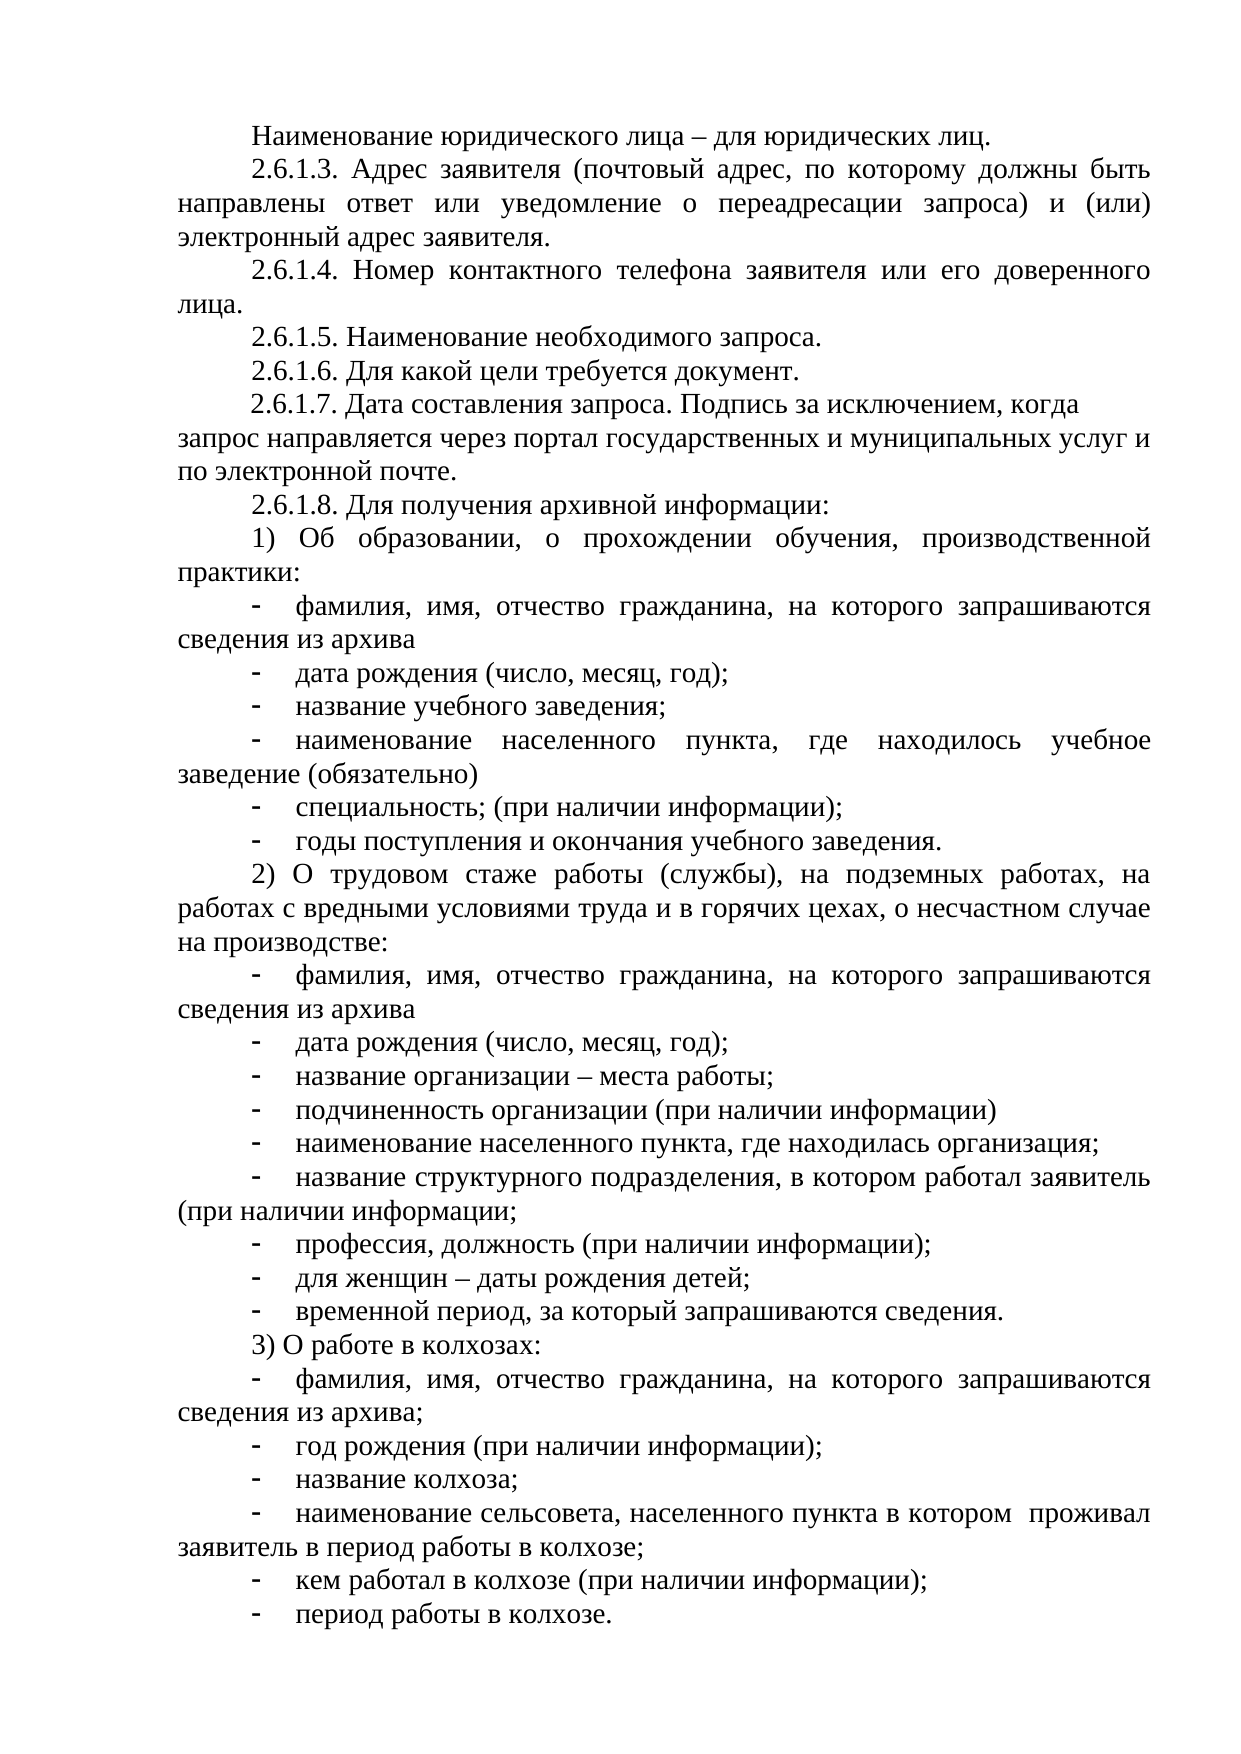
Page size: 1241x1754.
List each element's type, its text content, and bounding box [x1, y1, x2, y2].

list наименование населенного пункта, где находилась организация; [177, 1125, 1152, 1159]
list фамилия, имя, отчество гражданина, на которого запрашиваются сведения из архива [177, 957, 1152, 1024]
list год рождения (при наличии информации); [177, 1428, 1152, 1462]
list кем работал в колхозе (при наличии информации); [177, 1562, 1152, 1596]
text 1) Об образовании, о прохождении обучения, производственной практики: [177, 521, 1152, 588]
text 2.6.1.8. Для получения архивной информации: [177, 487, 1152, 521]
list название структурного подразделения, в котором работал заявитель (при наличии информации; [177, 1159, 1152, 1226]
text 2.6.1.3. Адрес заявителя (почтовый адрес, по которому должны быть направлены ответ или уведомление о переадресации запроса) и (или) электронный адрес заявителя. [177, 152, 1152, 252]
text 2.6.1.5. Наименование необходимого запроса. [177, 319, 1152, 353]
list дата рождения (число, месяц, год); [177, 1024, 1152, 1058]
list период работы в колхозе. [177, 1596, 1152, 1630]
list подчиненность организации (при наличии информации) [177, 1092, 1152, 1125]
text Наименование юридического лица – для юридических лиц. [177, 118, 1152, 152]
list название учебного заведения; [177, 688, 1152, 722]
list годы поступления и окончания учебного заведения. [177, 823, 1152, 857]
list фамилия, имя, отчество гражданина, на которого запрашиваются сведения из архива; [177, 1361, 1152, 1428]
list специальность; (при наличии информации); [177, 789, 1152, 823]
list временной период, за который запрашиваются сведения. [177, 1293, 1152, 1327]
list фамилия, имя, отчество гражданина, на которого запрашиваются сведения из архива [177, 588, 1152, 655]
list дата рождения (число, месяц, год); [177, 655, 1152, 688]
text 2.6.1.4. Номер контактного телефона заявителя или его доверенного лица. [177, 252, 1152, 319]
list название организации – места работы; [177, 1058, 1152, 1092]
list название колхоза; [177, 1462, 1152, 1495]
text 2) О трудовом стаже работы (службы), на подземных работах, на работах с вредными условиями труда и в горячих цехах, о несчастном случае на производстве: [177, 857, 1152, 957]
text 3) О работе в колхозах: [177, 1327, 1152, 1361]
list наименование населенного пункта, где находилось учебное заведение (обязательно) [177, 722, 1152, 789]
list наименование сельсовета, населенного пункта в котором проживал заявитель в период работы в колхозе; [177, 1495, 1152, 1562]
text 2.6.1.6. Для какой цели требуется документ. [177, 353, 1152, 386]
text 2.6.1.7. Дата составления запроса. Подпись за исключением, когда запрос направляется через портал государственных и муниципальных услуг и по электронной почте. [177, 386, 1152, 487]
list профессия, должность (при наличии информации); [177, 1226, 1152, 1260]
list для женщин – даты рождения детей; [177, 1260, 1152, 1293]
